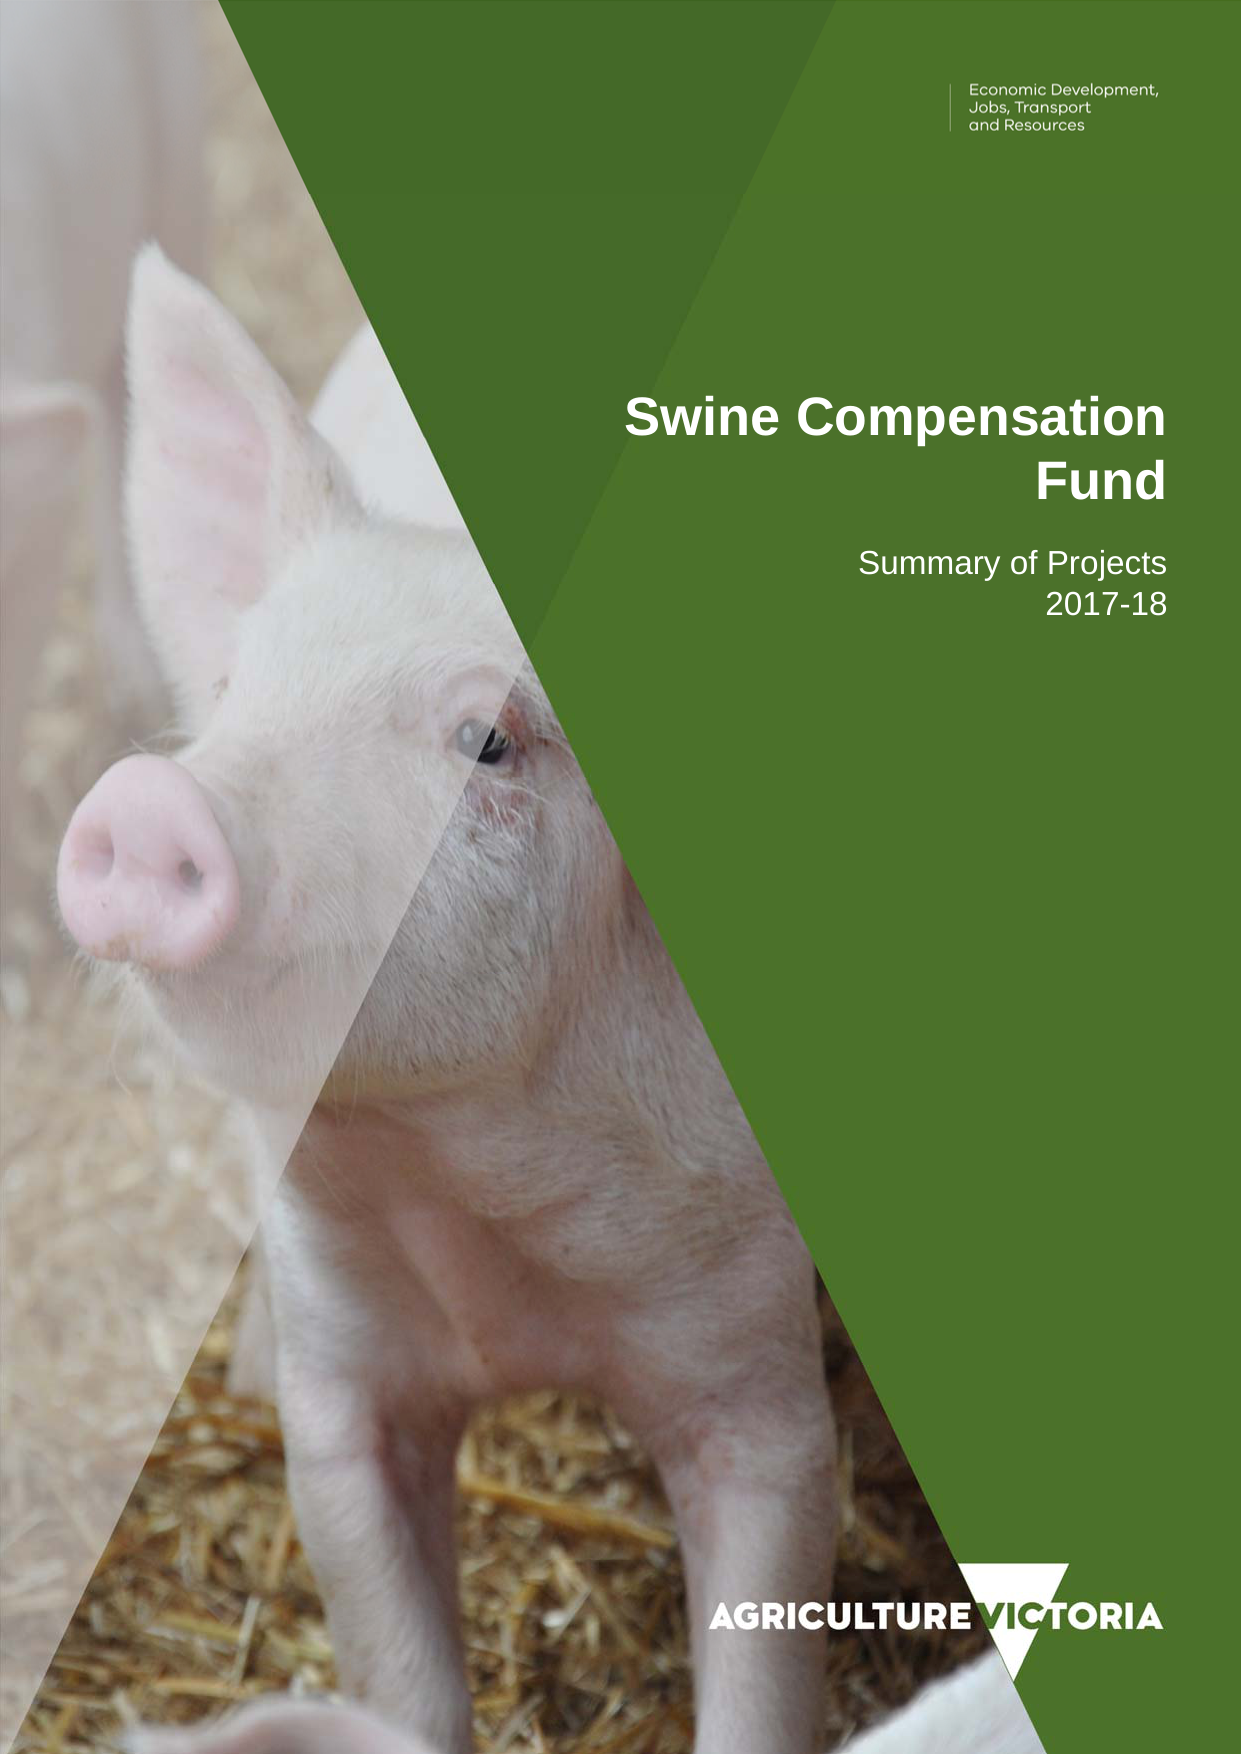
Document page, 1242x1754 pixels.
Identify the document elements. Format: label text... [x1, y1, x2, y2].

text 2017-18 [175, 584, 1167, 623]
text Summary of Projects [175, 543, 1167, 581]
text Swine Compensation [175, 386, 1167, 446]
picture [0, 0, 1242, 1754]
text Fund [175, 448, 1167, 511]
